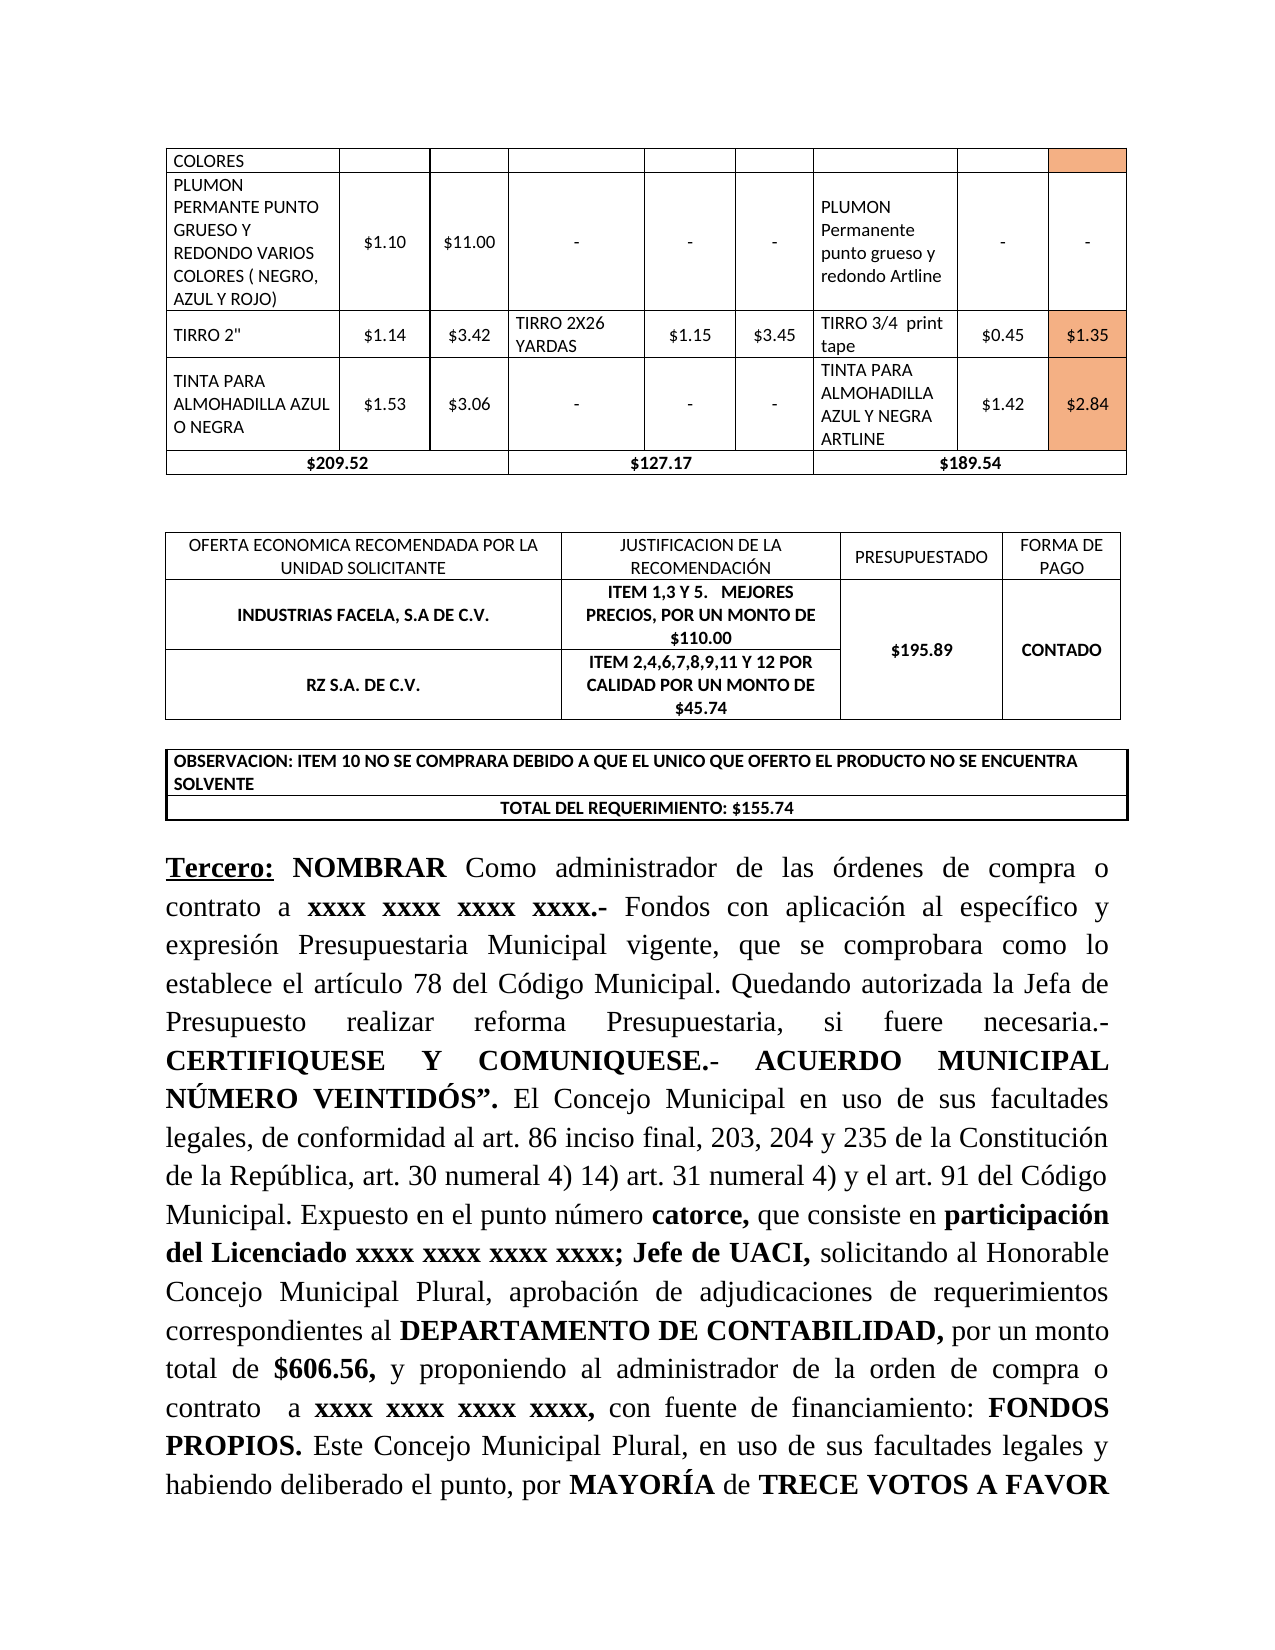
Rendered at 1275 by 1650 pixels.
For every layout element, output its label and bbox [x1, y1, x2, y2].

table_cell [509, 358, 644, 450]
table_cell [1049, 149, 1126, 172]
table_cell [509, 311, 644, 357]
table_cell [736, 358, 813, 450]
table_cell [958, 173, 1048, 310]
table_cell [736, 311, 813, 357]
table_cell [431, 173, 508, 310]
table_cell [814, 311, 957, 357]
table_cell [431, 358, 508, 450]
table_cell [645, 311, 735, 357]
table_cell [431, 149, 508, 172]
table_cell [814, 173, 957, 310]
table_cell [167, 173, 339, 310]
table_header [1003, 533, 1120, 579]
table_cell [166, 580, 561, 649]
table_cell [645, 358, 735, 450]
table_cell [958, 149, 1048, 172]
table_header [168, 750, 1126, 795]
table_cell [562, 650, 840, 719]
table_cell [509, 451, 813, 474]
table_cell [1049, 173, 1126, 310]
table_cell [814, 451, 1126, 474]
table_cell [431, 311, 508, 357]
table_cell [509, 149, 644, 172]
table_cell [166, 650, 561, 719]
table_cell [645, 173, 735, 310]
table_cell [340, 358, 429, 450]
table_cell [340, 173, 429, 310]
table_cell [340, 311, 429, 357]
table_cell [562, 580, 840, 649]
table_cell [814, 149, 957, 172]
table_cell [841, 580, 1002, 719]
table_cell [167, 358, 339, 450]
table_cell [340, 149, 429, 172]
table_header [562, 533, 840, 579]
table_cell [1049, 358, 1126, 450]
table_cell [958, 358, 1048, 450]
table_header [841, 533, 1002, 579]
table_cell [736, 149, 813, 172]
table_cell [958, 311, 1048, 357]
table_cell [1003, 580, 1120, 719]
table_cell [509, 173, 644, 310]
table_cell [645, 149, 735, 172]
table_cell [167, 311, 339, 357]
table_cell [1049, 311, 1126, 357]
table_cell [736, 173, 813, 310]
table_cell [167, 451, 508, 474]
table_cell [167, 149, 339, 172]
text [165, 850, 1109, 1500]
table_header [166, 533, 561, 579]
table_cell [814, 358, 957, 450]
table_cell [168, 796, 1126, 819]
